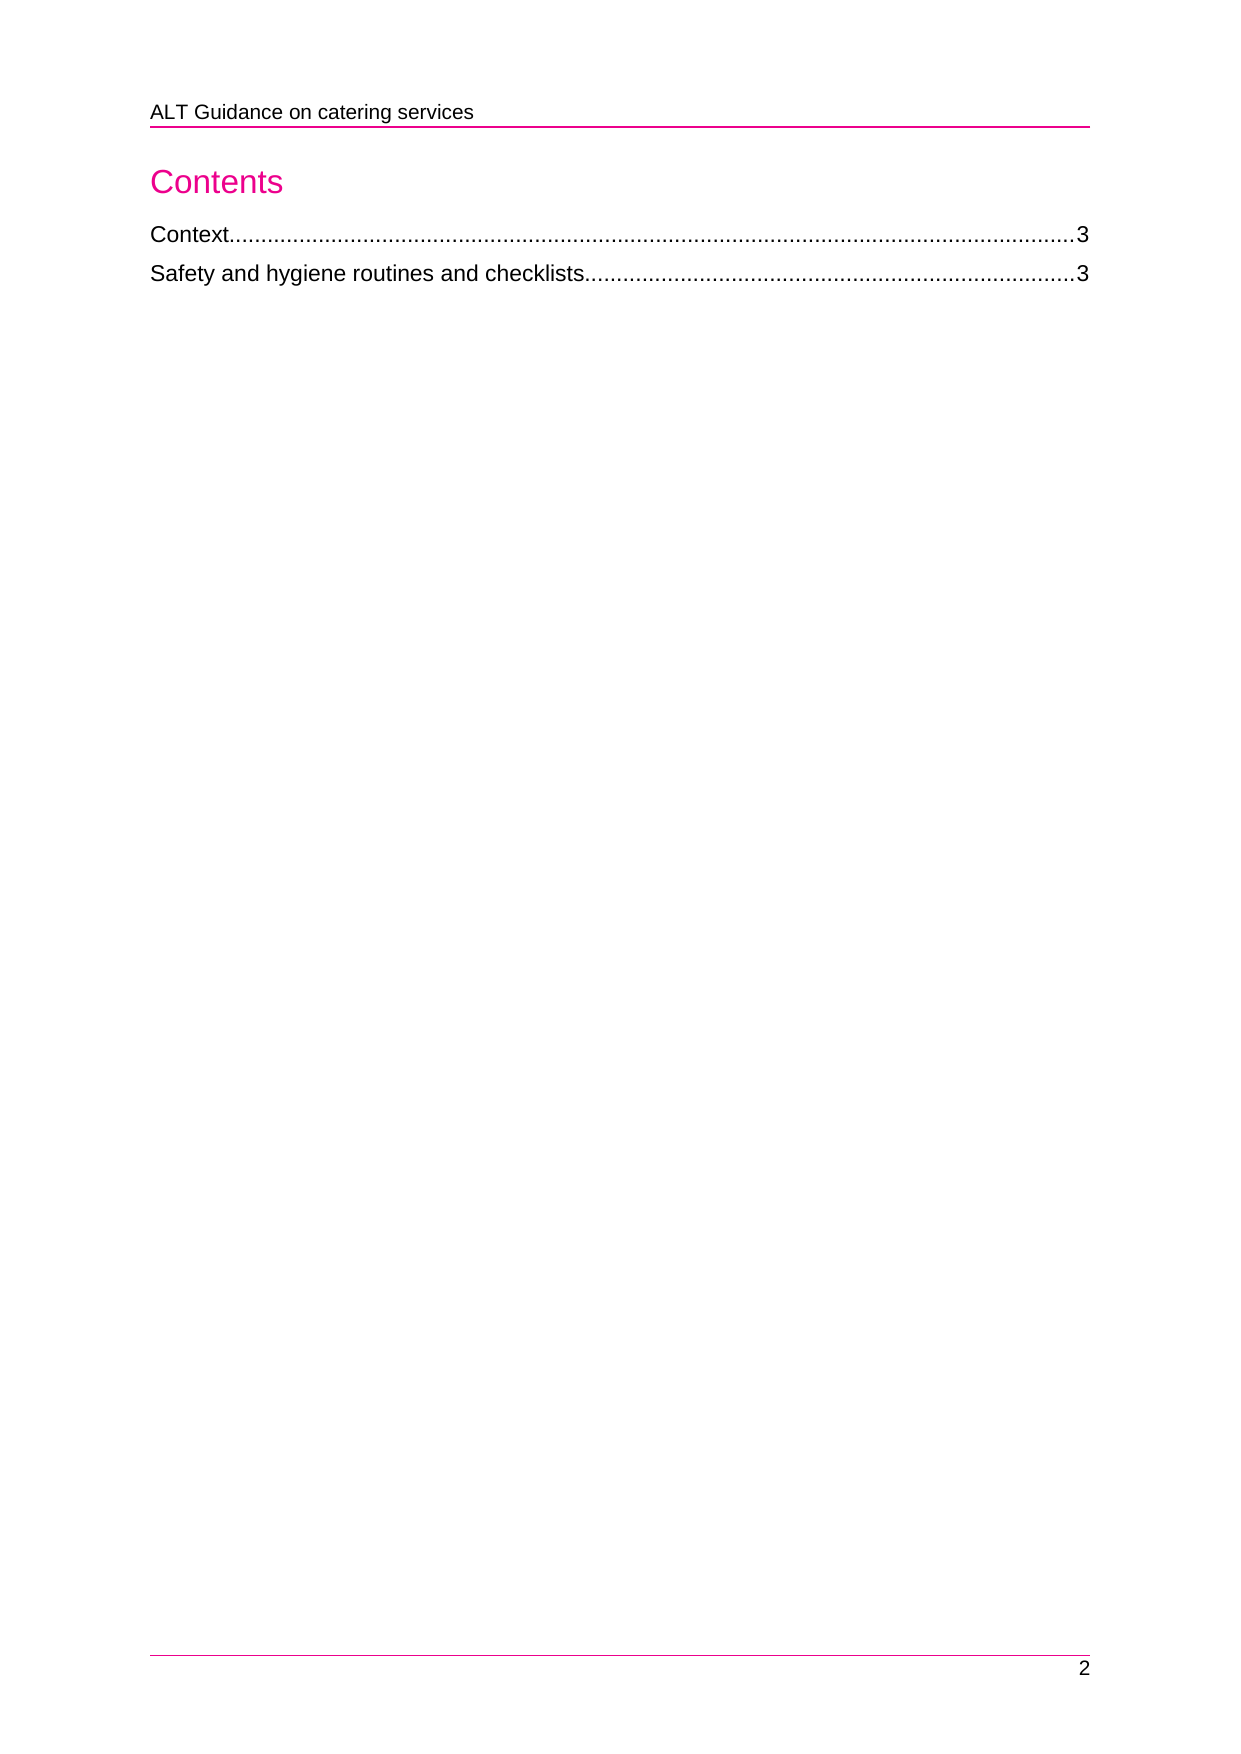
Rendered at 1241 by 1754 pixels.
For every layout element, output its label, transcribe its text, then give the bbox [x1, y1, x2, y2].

text Safety and hygiene routines and checklists 3 [150, 259, 1090, 286]
text Contents [150, 162, 1090, 201]
text Context 3 [150, 221, 1090, 247]
